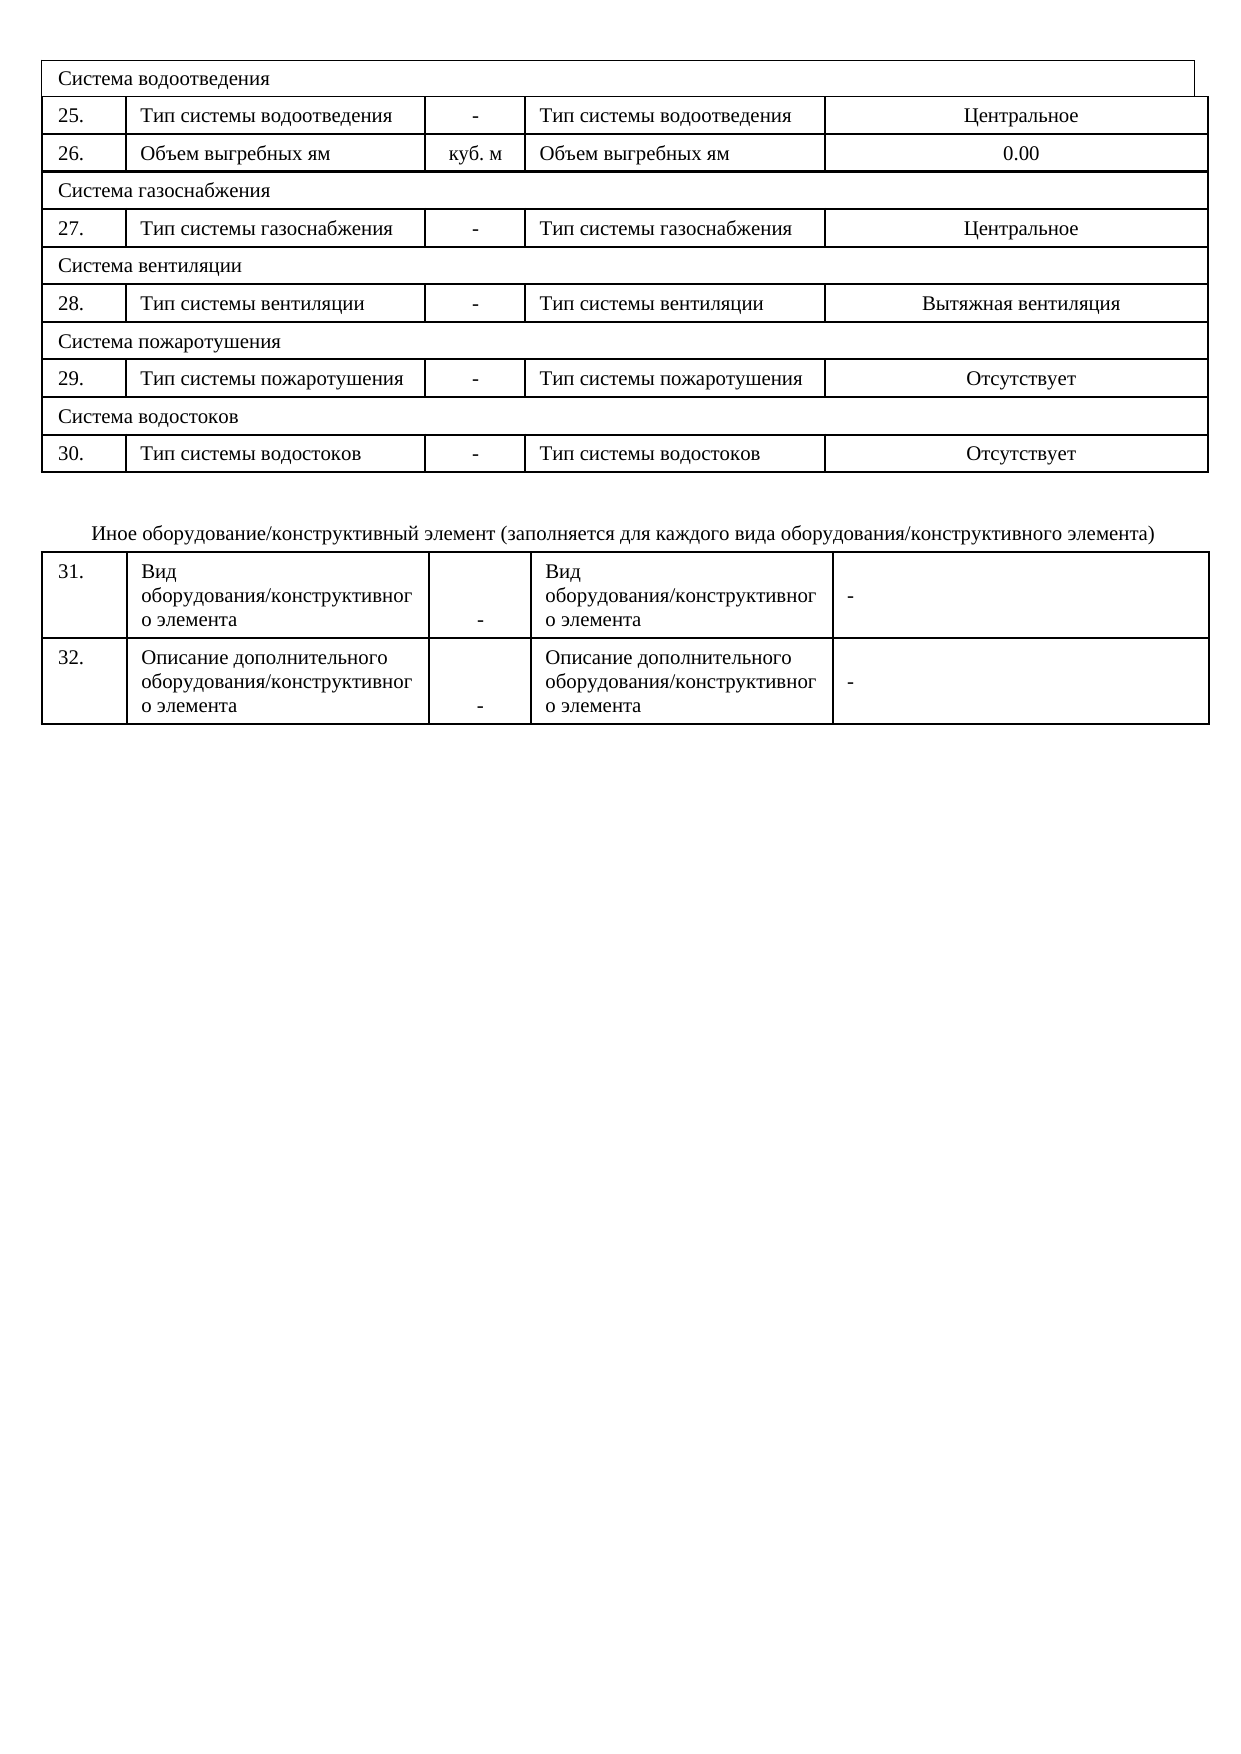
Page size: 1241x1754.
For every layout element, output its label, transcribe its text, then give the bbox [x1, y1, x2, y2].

table_cell Тип системы вентиляции [127, 285, 424, 321]
table_cell Объем выгребных ям [526, 135, 824, 170]
table_cell 29. [43, 360, 125, 396]
table_cell Тип системы водоотведения [526, 97, 824, 133]
table_cell 30. [43, 436, 125, 471]
table_cell - [426, 97, 524, 133]
table_cell Тип системы водоотведения [127, 97, 424, 133]
table_cell Система водостоков [43, 398, 1207, 433]
table_cell Описание дополнительного оборудования/конструктивног о элемента [532, 639, 832, 723]
table_cell Объем выгребных ям [127, 135, 424, 170]
table_cell Вытяжная вентиляция [826, 285, 1207, 321]
table_cell 25. [43, 97, 125, 133]
table_header - [834, 553, 1208, 637]
table_cell Тип системы пожаротушения [127, 360, 424, 396]
table_cell 0.00 [826, 135, 1207, 170]
table_cell Центральное [826, 210, 1207, 246]
table_cell - [426, 210, 524, 246]
table_cell куб. м [426, 135, 524, 170]
table_cell 26. [43, 135, 125, 170]
table_cell Отсутствует [826, 436, 1207, 471]
table_header 31. [43, 553, 126, 637]
table_cell Центральное [826, 97, 1207, 133]
table_cell 32. [43, 639, 126, 723]
table_cell - [426, 360, 524, 396]
table_header Вид оборудования/конструктивног о элемента [128, 553, 428, 637]
table_cell Система пожаротушения [43, 323, 1207, 358]
table_cell Тип системы водостоков [526, 436, 824, 471]
table_cell 27. [43, 210, 125, 246]
table_cell Система вентиляции [43, 248, 1207, 283]
table_cell Описание дополнительного оборудования/конструктивног о элемента [128, 639, 428, 723]
table_header Вид оборудования/конструктивног о элемента [532, 553, 832, 637]
table_cell - [426, 436, 524, 471]
table_cell Тип системы водостоков [127, 436, 424, 471]
table_cell Система газоснабжения [43, 173, 1207, 208]
table_cell Отсутствует [826, 360, 1207, 396]
table_cell Тип системы вентиляции [526, 285, 824, 321]
table_cell Тип системы пожаротушения [526, 360, 824, 396]
table_cell 28. [43, 285, 125, 321]
table_cell - [426, 285, 524, 321]
table_cell Тип системы газоснабжения [526, 210, 824, 246]
table_header [1195, 60, 1208, 96]
table_cell - [834, 639, 1208, 723]
table_header - [430, 553, 530, 637]
text Иное оборудование/конструктивный элемент (заполняется для каждого вида оборудования/конструктивного элемента) [42, 521, 1205, 545]
table_cell - [430, 639, 530, 723]
table_header Система водоотведения [42, 61, 1194, 96]
table_cell Тип системы газоснабжения [127, 210, 424, 246]
